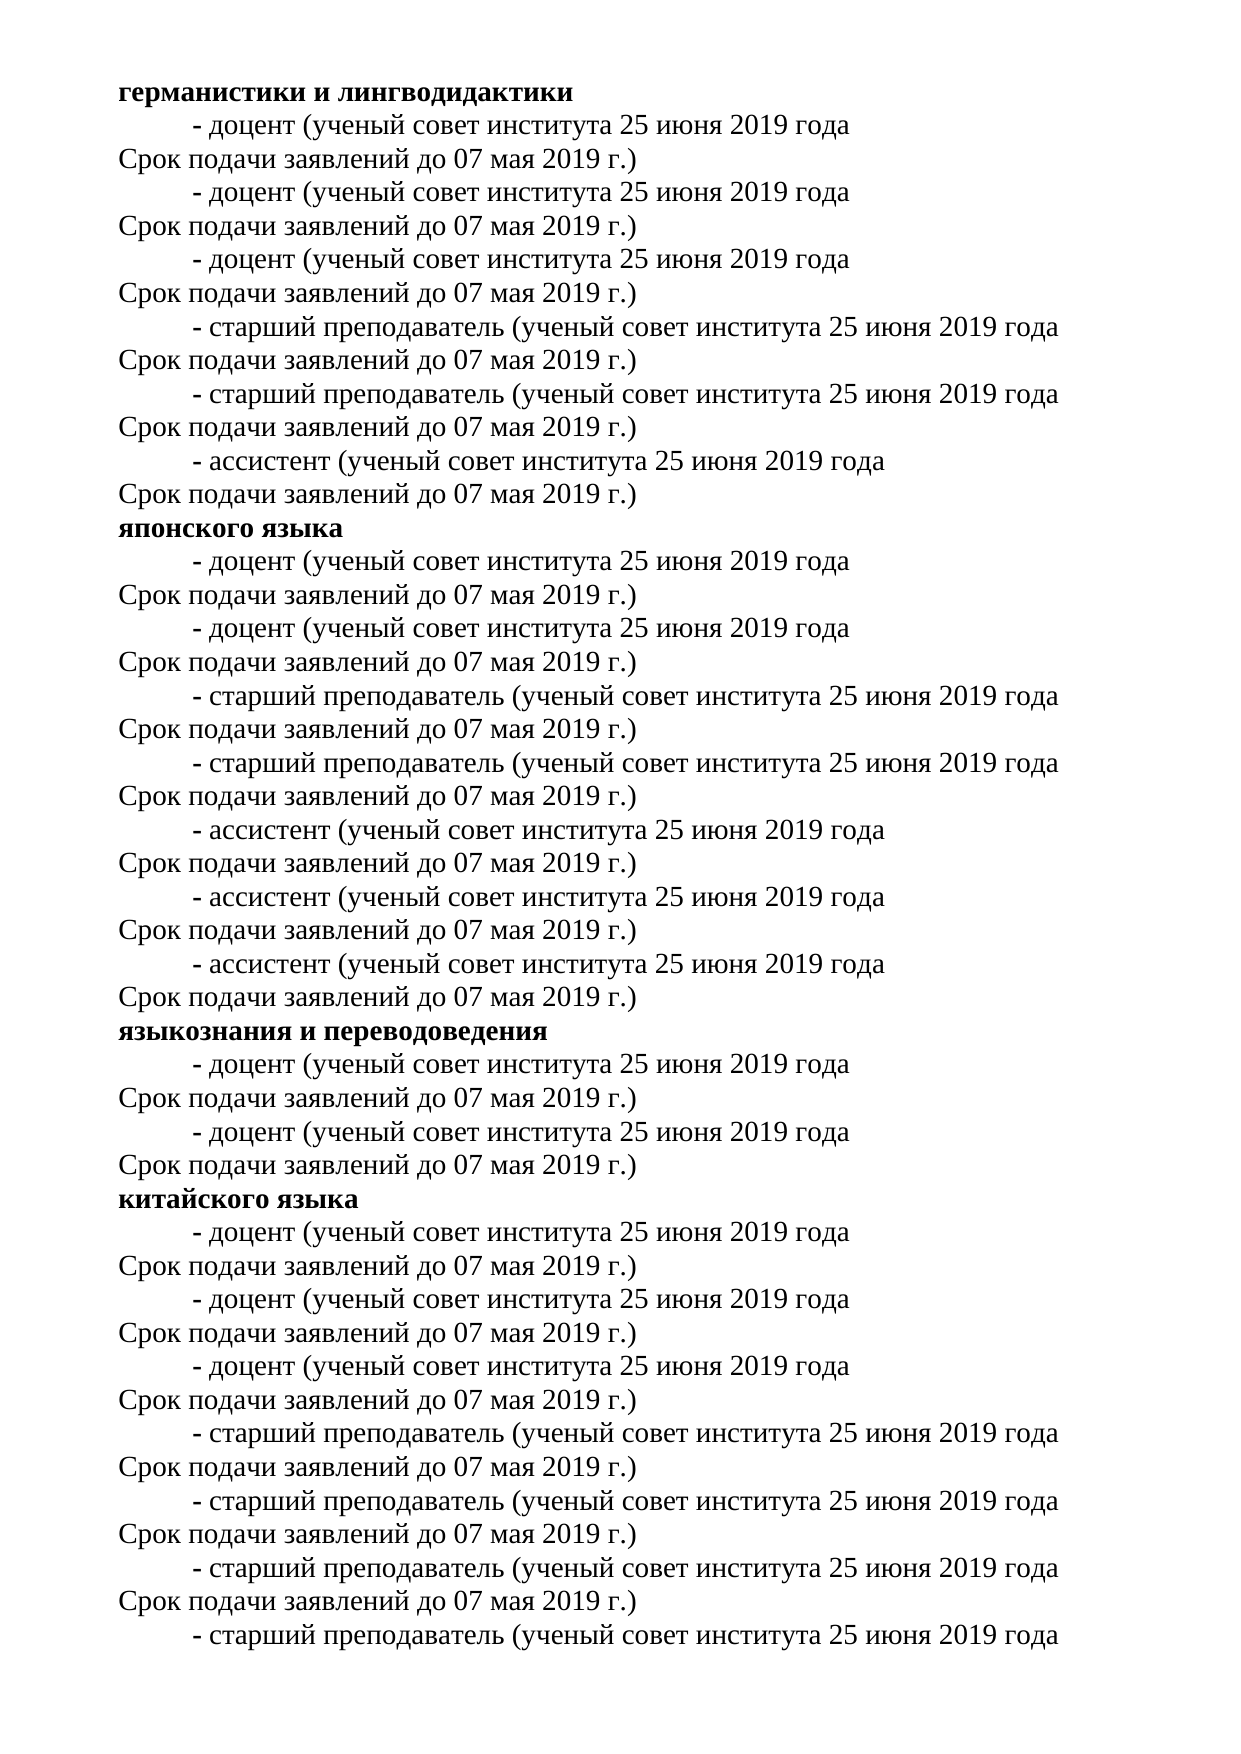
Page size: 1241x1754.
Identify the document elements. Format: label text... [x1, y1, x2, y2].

text германистики и лингводидактики [118, 74, 1181, 107]
text - доцент (ученый совет института 25 июня 2019 года [118, 1114, 1181, 1147]
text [118, 1516, 1181, 1550]
text - доцент (ученый совет института 25 июня 2019 года [118, 242, 1181, 275]
text - доцент (ученый совет института 25 июня 2019 года [118, 1281, 1181, 1315]
text - старший преподаватель (ученый совет института 25 июня 2019 года [118, 678, 1181, 711]
text - ассистент (ученый совет института 25 июня 2019 года [118, 946, 1181, 979]
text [118, 1483, 1181, 1516]
text - старший преподаватель (ученый совет института 25 июня 2019 года [118, 1416, 1181, 1449]
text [118, 208, 1181, 242]
text Срок подачи заявлений до 07 мая 2019 г.) [118, 1315, 1181, 1348]
text языкознания и переводоведения [118, 1013, 1181, 1047]
text Срок подачи заявлений до 07 мая 2019 г.) [118, 476, 1181, 510]
text - ассистент (ученый совет института 25 июня 2019 года [118, 812, 1181, 845]
text Срок подачи заявлений до 07 мая 2019 г.) [118, 342, 1181, 376]
text Срок подачи заявлений до 07 мая 2019 г.) [118, 979, 1181, 1013]
text - доцент (ученый совет института 25 июня 2019 года [118, 611, 1181, 644]
text - доцент (ученый совет института 25 июня 2019 года [118, 107, 1181, 141]
text - старший преподаватель (ученый совет института 25 июня 2019 года [118, 745, 1181, 778]
text японского языка [118, 510, 1181, 543]
text Срок подачи заявлений до 07 мая 2019 г.) [118, 778, 1181, 812]
text - доцент (ученый совет института 25 июня 2019 года [118, 1348, 1181, 1382]
text - старший преподаватель (ученый совет института 25 июня 2019 года [118, 376, 1181, 409]
text Срок подачи заявлений до 07 мая 2019 г.) [118, 1382, 1181, 1416]
text Срок подачи заявлений до 07 мая 2019 г.) [118, 1147, 1181, 1181]
text - ассистент (ученый совет института 25 июня 2019 года [118, 443, 1181, 476]
text Срок подачи заявлений до 07 мая 2019 г.) [118, 1080, 1181, 1114]
text - доцент (ученый совет института 25 июня 2019 года [118, 1047, 1181, 1080]
text Срок подачи заявлений до 07 мая 2019 г.) [118, 409, 1181, 443]
text - доцент (ученый совет института 25 июня 2019 года [118, 174, 1181, 208]
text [118, 1583, 1181, 1617]
text Срок подачи заявлений до 07 мая 2019 г.) [118, 845, 1181, 879]
text Срок подачи заявлений до 07 мая 2019 г.) [118, 711, 1181, 745]
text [118, 141, 1181, 174]
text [118, 1617, 1181, 1650]
text - ассистент (ученый совет института 25 июня 2019 года [118, 879, 1181, 912]
text Срок подачи заявлений до 07 мая 2019 г.) [118, 1449, 1181, 1483]
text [118, 1550, 1181, 1583]
text - старший преподаватель (ученый совет института 25 июня 2019 года [118, 309, 1181, 342]
text - доцент (ученый совет института 25 июня 2019 года [118, 1214, 1181, 1248]
text китайского языка [118, 1181, 1181, 1214]
text Срок подачи заявлений до 07 мая 2019 г.) [118, 577, 1181, 611]
text Срок подачи заявлений до 07 мая 2019 г.) [118, 1248, 1181, 1281]
text Срок подачи заявлений до 07 мая 2019 г.) [118, 912, 1181, 946]
text - доцент (ученый совет института 25 июня 2019 года [118, 543, 1181, 577]
text Срок подачи заявлений до 07 мая 2019 г.) [118, 275, 1181, 309]
text Срок подачи заявлений до 07 мая 2019 г.) [118, 644, 1181, 678]
